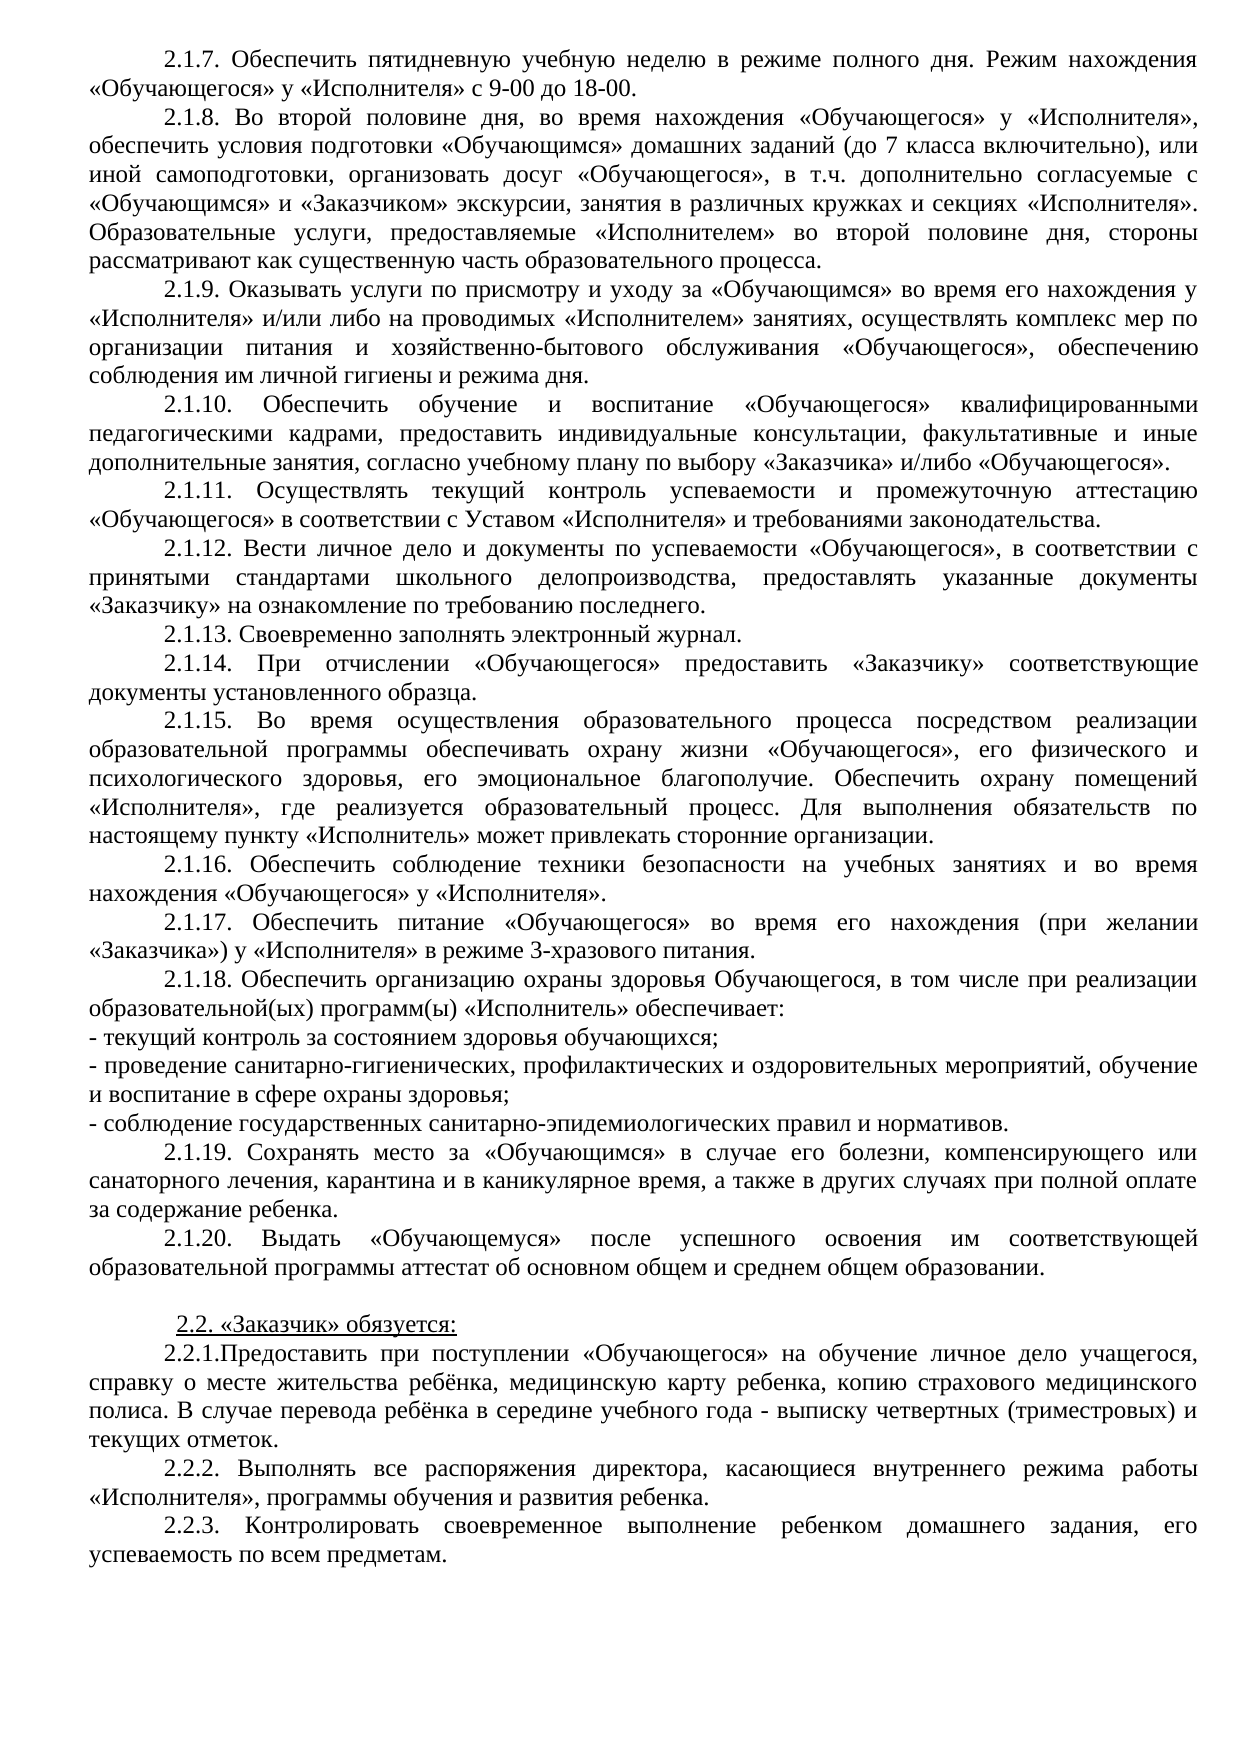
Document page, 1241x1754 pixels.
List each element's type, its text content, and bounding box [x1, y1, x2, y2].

text 2.2.3. Контролировать своевременное выполнение ребенком домашнего задания, его успеваемость по всем предметам. [89, 1511, 1198, 1568]
text 2.1.14. При отчислении «Обучающегося» предоставить «Заказчику» соответствующие документы установленного образца. [89, 648, 1198, 706]
text 2.1.19. Сохранять место за «Обучающимся» в случае его болезни, компенсирующего или санаторного лечения, карантина и в каникулярное время, а также в других случаях при полной оплате за содержание ребенка. [89, 1137, 1198, 1223]
text 2.1.9. Оказывать услуги по присмотру и уходу за «Обучающимся» во время его нахождения у «Исполнителя» и/или либо на проводимых «Исполнителем» занятиях, осуществлять комплекс мер по организации питания и хозяйственно-бытового обслуживания «Обучающегося», обеспечению соблюдения им личной гигиены и режима дня. [89, 274, 1198, 389]
text - соблюдение государственных санитарно-эпидемиологических правил и нормативов. [89, 1108, 1198, 1137]
text 2.2.1.Предоставить при поступлении «Обучающегося» на обучение личное дело учащегося, справку о месте жительства ребёнка, медицинскую карту ребенка, копию страхового медицинского полиса. В случае перевода ребёнка в середине учебного года - выписку четвертных (триместровых) и текущих отметок. [89, 1338, 1198, 1453]
text 2.1.8. Во второй половине дня, во время нахождения «Обучающегося» у «Исполнителя», обеспечить условия подготовки «Обучающимся» домашних заданий (до 7 класса включительно), или иной самоподготовки, организовать досуг «Обучающегося», в т.ч. дополнительно согласуемые с «Обучающимся» и «Заказчиком» экскурсии, занятия в различных кружках и секциях «Исполнителя». Образовательные услуги, предоставляемые «Исполнителем» во второй половине дня, стороны рассматривают как существенную часть образовательного процесса. [89, 102, 1198, 274]
text - проведение санитарно-гигиенических, профилактических и оздоровительных мероприятий, обучение и воспитание в сфере охраны здоровья; [89, 1051, 1198, 1108]
text 2.2.2. Выполнять все распоряжения директора, касающиеся внутреннего режима работы «Исполнителя», программы обучения и развития ребенка. [89, 1453, 1198, 1511]
text 2.1.17. Обеспечить питание «Обучающегося» во время его нахождения (при желании «Заказчика») у «Исполнителя» в режиме 3-хразового питания. [89, 907, 1198, 964]
text 2.1.10. Обеспечить обучение и воспитание «Обучающегося» квалифицированными педагогическими кадрами, предоставить индивидуальные консультации, факультативные и иные дополнительные занятия, согласно учебному плану по выбору «Заказчика» и/либо «Обучающегося». [89, 389, 1198, 476]
text 2.1.7. Обеспечить пятидневную учебную неделю в режиме полного дня. Режим нахождения «Обучающегося» у «Исполнителя» с 9-00 до 18-00. [89, 44, 1198, 102]
text - текущий контроль за состоянием здоровья обучающихся; [89, 1022, 1198, 1051]
text 2.2. «Заказчик» обязуется: [89, 1309, 1198, 1338]
text 2.1.11. Осуществлять текущий контроль успеваемости и промежуточную аттестацию «Обучающегося» в соответствии с Уставом «Исполнителя» и требованиями законодательства. [89, 476, 1198, 533]
text 2.1.15. Во время осуществления образовательного процесса посредством реализации образовательной программы обеспечивать охрану жизни «Обучающегося», его физического и психологического здоровья, его эмоциональное благополучие. Обеспечить охрану помещений «Исполнителя», где реализуется образовательный процесс. Для выполнения обязательств по настоящему пункту «Исполнитель» может привлекать сторонние организации. [89, 706, 1198, 849]
text 2.1.20. Выдать «Обучающемуся» после успешного освоения им соответствующей образовательной программы аттестат об основном общем и среднем общем образовании. [89, 1223, 1198, 1281]
text 2.1.13. Своевременно заполнять электронный журнал. [89, 619, 1198, 648]
text 2.1.16. Обеспечить соблюдение техники безопасности на учебных занятиях и во время нахождения «Обучающегося» у «Исполнителя». [89, 849, 1198, 907]
text 2.1.18. Обеспечить организацию охраны здоровья Обучающегося, в том числе при реализации образовательной(ых) программ(ы) «Исполнитель» обеспечивает: [89, 964, 1198, 1022]
text 2.1.12. Вести личное дело и документы по успеваемости «Обучающегося», в соответствии с принятыми стандартами школьного делопроизводства, предоставлять указанные документы «Заказчику» на ознакомление по требованию последнего. [89, 533, 1198, 619]
